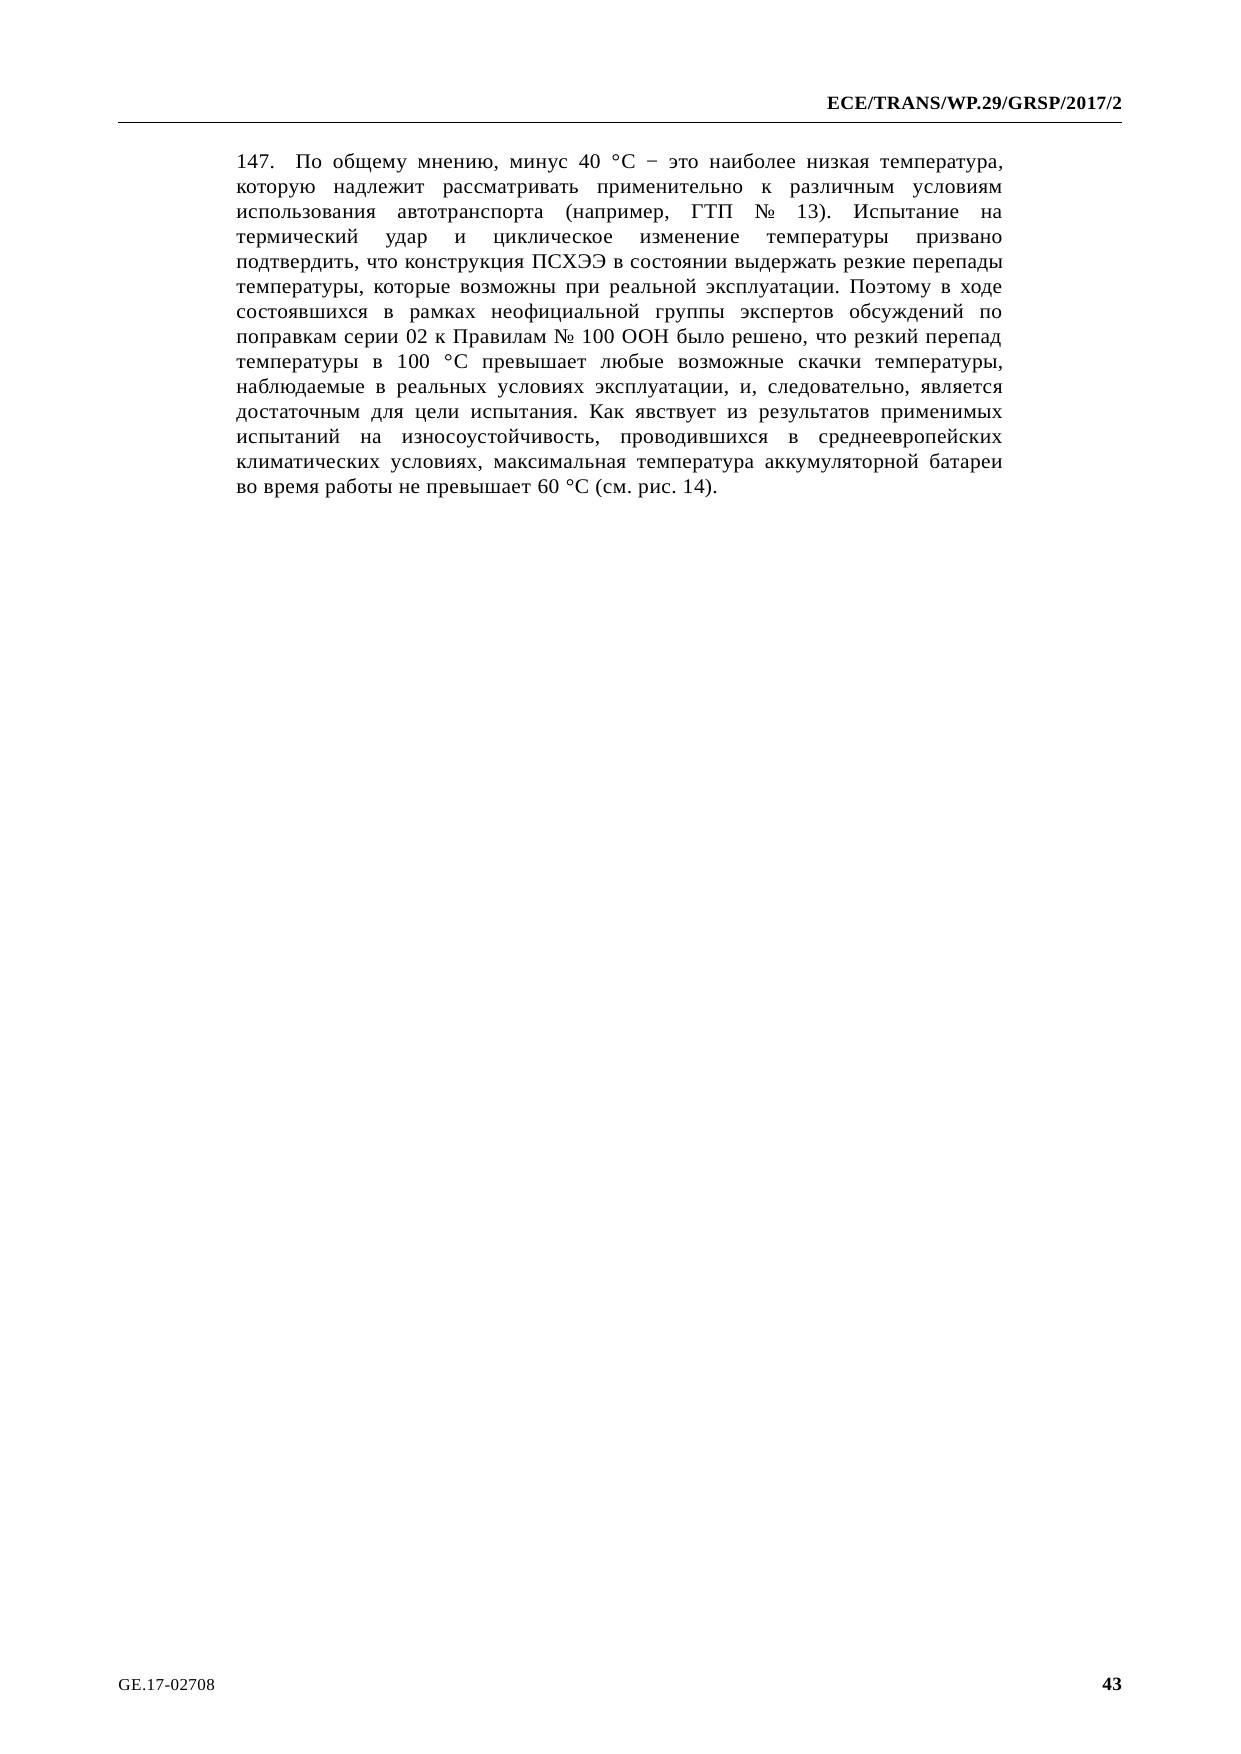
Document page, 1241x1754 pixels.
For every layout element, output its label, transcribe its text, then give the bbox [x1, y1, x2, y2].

text 147. По общему мнению, минус 40 °C − это наиболее низкая температура, которую надлежит рассматривать применительно к различным условиям использования автотранспорта (например, ГТП № 13). Испытание на термический удар и циклическое изменение температуры призвано подтвердить, что конструкция ПСХЭЭ в состоянии выдержать резкие перепады температуры, которые возможны при реальной эксплуатации. Поэтому в ходе состоявшихся в рамках неофициальной группы экспертов обсуждений по поправкам серии 02 к Правилам № 100 ООН было решено, что резкий перепад температуры в 100 °C превышает любые возможные скачки температуры, наблюдаемые в реальных условиях эксплуатации, и, следовательно, является достаточным для цели испытания. Как явствует из результатов применимых испытаний на износоустойчивость, проводившихся в среднеевропейских климатических условиях, максимальная температура аккумуляторной батареи во время работы не превышает 60 °C (см. рис. 14). [236, 148, 1004, 498]
